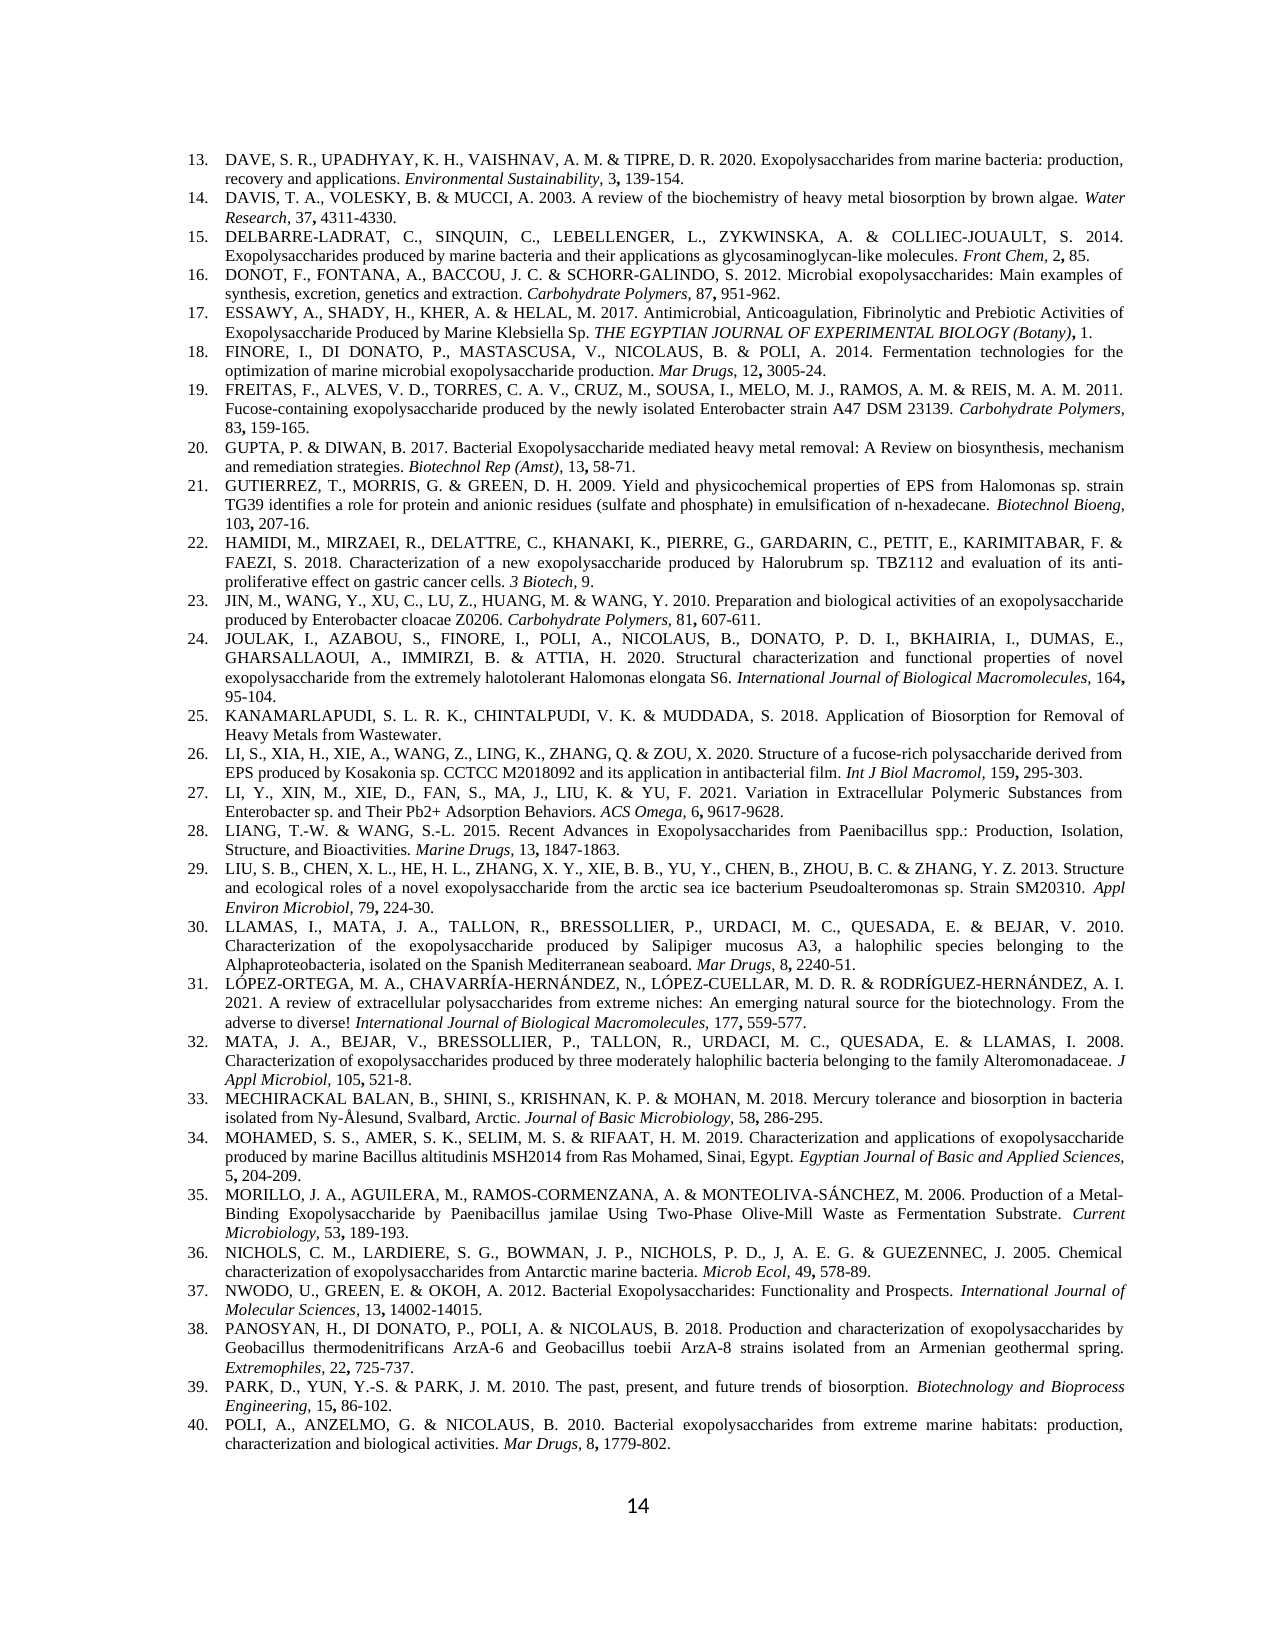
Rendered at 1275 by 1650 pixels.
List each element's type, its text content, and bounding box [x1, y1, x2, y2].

list GUTIERREZ, T., MORRIS, G. & GREEN, D. H. 2009. Yield and physicochemical properties of EPS from Halomonas sp. strain TG39 identifies a role for protein and anionic residues (sulfate and phosphate) in emulsification of n-hexadecane. Biotechnol Bioeng, 103, 207-16. [187, 476, 1125, 533]
list LÓPEZ-ORTEGA, M. A., CHAVARRÍA-HERNÁNDEZ, N., LÓPEZ-CUELLAR, M. D. R. & RODRÍGUEZ-HERNÁNDEZ, A. I. 2021. A review of extracellular polysaccharides from extreme niches: An emerging natural source for the biotechnology. From the adverse to diverse! International Journal of Biological Macromolecules, 177, 559-577. [187, 974, 1125, 1032]
list NICHOLS, C. M., LARDIERE, S. G., BOWMAN, J. P., NICHOLS, P. D., J, A. E. G. & GUEZENNEC, J. 2005. Chemical characterization of exopolysaccharides from Antarctic marine bacteria. Microb Ecol, 49, 578-89. [187, 1242, 1125, 1281]
list DELBARRE-LADRAT, C., SINQUIN, C., LEBELLENGER, L., ZYKWINSKA, A. & COLLIEC-JOUAULT, S. 2014. Exopolysaccharides produced by marine bacteria and their applications as glycosaminoglycan-like molecules. Front Chem, 2, 85. [187, 227, 1125, 265]
list LIANG, T.-W. & WANG, S.-L. 2015. Recent Advances in Exopolysaccharides from Paenibacillus spp.: Production, Isolation, Structure, and Bioactivities. Marine Drugs, 13, 1847-1863. [187, 821, 1125, 859]
list JIN, M., WANG, Y., XU, C., LU, Z., HUANG, M. & WANG, Y. 2010. Preparation and biological activities of an exopolysaccharide produced by Enterobacter cloacae Z0206. Carbohydrate Polymers, 81, 607-611. [187, 591, 1125, 629]
list MOHAMED, S. S., AMER, S. K., SELIM, M. S. & RIFAAT, H. M. 2019. Characterization and applications of exopolysaccharide produced by marine Bacillus altitudinis MSH2014 from Ras Mohamed, Sinai, Egypt. Egyptian Journal of Basic and Applied Sciences, 5, 204-209. [187, 1127, 1125, 1185]
list PARK, D., YUN, Y.-S. & PARK, J. M. 2010. The past, present, and future trends of biosorption. Biotechnology and Bioprocess Engineering, 15, 86-102. [187, 1377, 1125, 1415]
list HAMIDI, M., MIRZAEI, R., DELATTRE, C., KHANAKI, K., PIERRE, G., GARDARIN, C., PETIT, E., KARIMITABAR, F. & FAEZI, S. 2018. Characterization of a new exopolysaccharide produced by Halorubrum sp. TBZ112 and evaluation of its anti-proliferative effect on gastric cancer cells. 3 Biotech, 9. [187, 533, 1125, 591]
list PANOSYAN, H., DI DONATO, P., POLI, A. & NICOLAUS, B. 2018. Production and characterization of exopolysaccharides by Geobacillus thermodenitrificans ArzA-6 and Geobacillus toebii ArzA-8 strains isolated from an Armenian geothermal spring. Extremophiles, 22, 725-737. [187, 1319, 1125, 1377]
list FINORE, I., DI DONATO, P., MASTASCUSA, V., NICOLAUS, B. & POLI, A. 2014. Fermentation technologies for the optimization of marine microbial exopolysaccharide production. Mar Drugs, 12, 3005-24. [187, 342, 1125, 380]
list LI, Y., XIN, M., XIE, D., FAN, S., MA, J., LIU, K. & YU, F. 2021. Variation in Extracellular Polymeric Substances from Enterobacter sp. and Their Pb2+ Adsorption Behaviors. ACS Omega, 6, 9617-9628. [187, 782, 1125, 821]
list ESSAWY, A., SHADY, H., KHER, A. & HELAL, M. 2017. Antimicrobial, Anticoagulation, Fibrinolytic and Prebiotic Activities of Exopolysaccharide Produced by Marine Klebsiella Sp. THE EGYPTIAN JOURNAL OF EXPERIMENTAL BIOLOGY (Botany), 1. [187, 303, 1125, 342]
list NWODO, U., GREEN, E. & OKOH, A. 2012. Bacterial Exopolysaccharides: Functionality and Prospects. International Journal of Molecular Sciences, 13, 14002-14015. [187, 1281, 1125, 1319]
list LIU, S. B., CHEN, X. L., HE, H. L., ZHANG, X. Y., XIE, B. B., YU, Y., CHEN, B., ZHOU, B. C. & ZHANG, Y. Z. 2013. Structure and ecological roles of a novel exopolysaccharide from the arctic sea ice bacterium Pseudoalteromonas sp. Strain SM20310. Appl Environ Microbiol, 79, 224-30. [187, 859, 1125, 917]
list JOULAK, I., AZABOU, S., FINORE, I., POLI, A., NICOLAUS, B., DONATO, P. D. I., BKHAIRIA, I., DUMAS, E., GHARSALLAOUI, A., IMMIRZI, B. & ATTIA, H. 2020. Structural characterization and functional properties of novel exopolysaccharide from the extremely halotolerant Halomonas elongata S6. International Journal of Biological Macromolecules, 164, 95-104. [187, 629, 1125, 706]
list LI, S., XIA, H., XIE, A., WANG, Z., LING, K., ZHANG, Q. & ZOU, X. 2020. Structure of a fucose-rich polysaccharide derived from EPS produced by Kosakonia sp. CCTCC M2018092 and its application in antibacterial film. Int J Biol Macromol, 159, 295-303. [187, 744, 1125, 782]
list MORILLO, J. A., AGUILERA, M., RAMOS-CORMENZANA, A. & MONTEOLIVA-SÁNCHEZ, M. 2006. Production of a Metal-Binding Exopolysaccharide by Paenibacillus jamilae Using Two-Phase Olive-Mill Waste as Fermentation Substrate. Current Microbiology, 53, 189-193. [187, 1185, 1125, 1242]
list FREITAS, F., ALVES, V. D., TORRES, C. A. V., CRUZ, M., SOUSA, I., MELO, M. J., RAMOS, A. M. & REIS, M. A. M. 2011. Fucose-containing exopolysaccharide produced by the newly isolated Enterobacter strain A47 DSM 23139. Carbohydrate Polymers, 83, 159-165. [187, 380, 1125, 437]
list MECHIRACKAL BALAN, B., SHINI, S., KRISHNAN, K. P. & MOHAN, M. 2018. Mercury tolerance and biosorption in bacteria isolated from Ny-Ålesund, Svalbard, Arctic. Journal of Basic Microbiology, 58, 286-295. [187, 1089, 1125, 1127]
list GUPTA, P. & DIWAN, B. 2017. Bacterial Exopolysaccharide mediated heavy metal removal: A Review on biosynthesis, mechanism and remediation strategies. Biotechnol Rep (Amst), 13, 58-71. [187, 437, 1125, 476]
list POLI, A., ANZELMO, G. & NICOLAUS, B. 2010. Bacterial exopolysaccharides from extreme marine habitats: production, characterization and biological activities. Mar Drugs, 8, 1779-802. [187, 1415, 1125, 1453]
list KANAMARLAPUDI, S. L. R. K., CHINTALPUDI, V. K. & MUDDADA, S. 2018. Application of Biosorption for Removal of Heavy Metals from Wastewater. [187, 706, 1125, 744]
list DAVIS, T. A., VOLESKY, B. & MUCCI, A. 2003. A review of the biochemistry of heavy metal biosorption by brown algae. Water Research, 37, 4311-4330. [187, 188, 1125, 227]
list LLAMAS, I., MATA, J. A., TALLON, R., BRESSOLLIER, P., URDACI, M. C., QUESADA, E. & BEJAR, V. 2010. Characterization of the exopolysaccharide produced by Salipiger mucosus A3, a halophilic species belonging to the Alphaproteobacteria, isolated on the Spanish Mediterranean seaboard. Mar Drugs, 8, 2240-51. [187, 917, 1125, 974]
list DONOT, F., FONTANA, A., BACCOU, J. C. & SCHORR-GALINDO, S. 2012. Microbial exopolysaccharides: Main examples of synthesis, excretion, genetics and extraction. Carbohydrate Polymers, 87, 951-962. [187, 265, 1125, 303]
list DAVE, S. R., UPADHYAY, K. H., VAISHNAV, A. M. & TIPRE, D. R. 2020. Exopolysaccharides from marine bacteria: production, recovery and applications. Environmental Sustainability, 3, 139-154. [187, 150, 1125, 188]
list MATA, J. A., BEJAR, V., BRESSOLLIER, P., TALLON, R., URDACI, M. C., QUESADA, E. & LLAMAS, I. 2008. Characterization of exopolysaccharides produced by three moderately halophilic bacteria belonging to the family Alteromonadaceae. J Appl Microbiol, 105, 521-8. [187, 1032, 1125, 1089]
